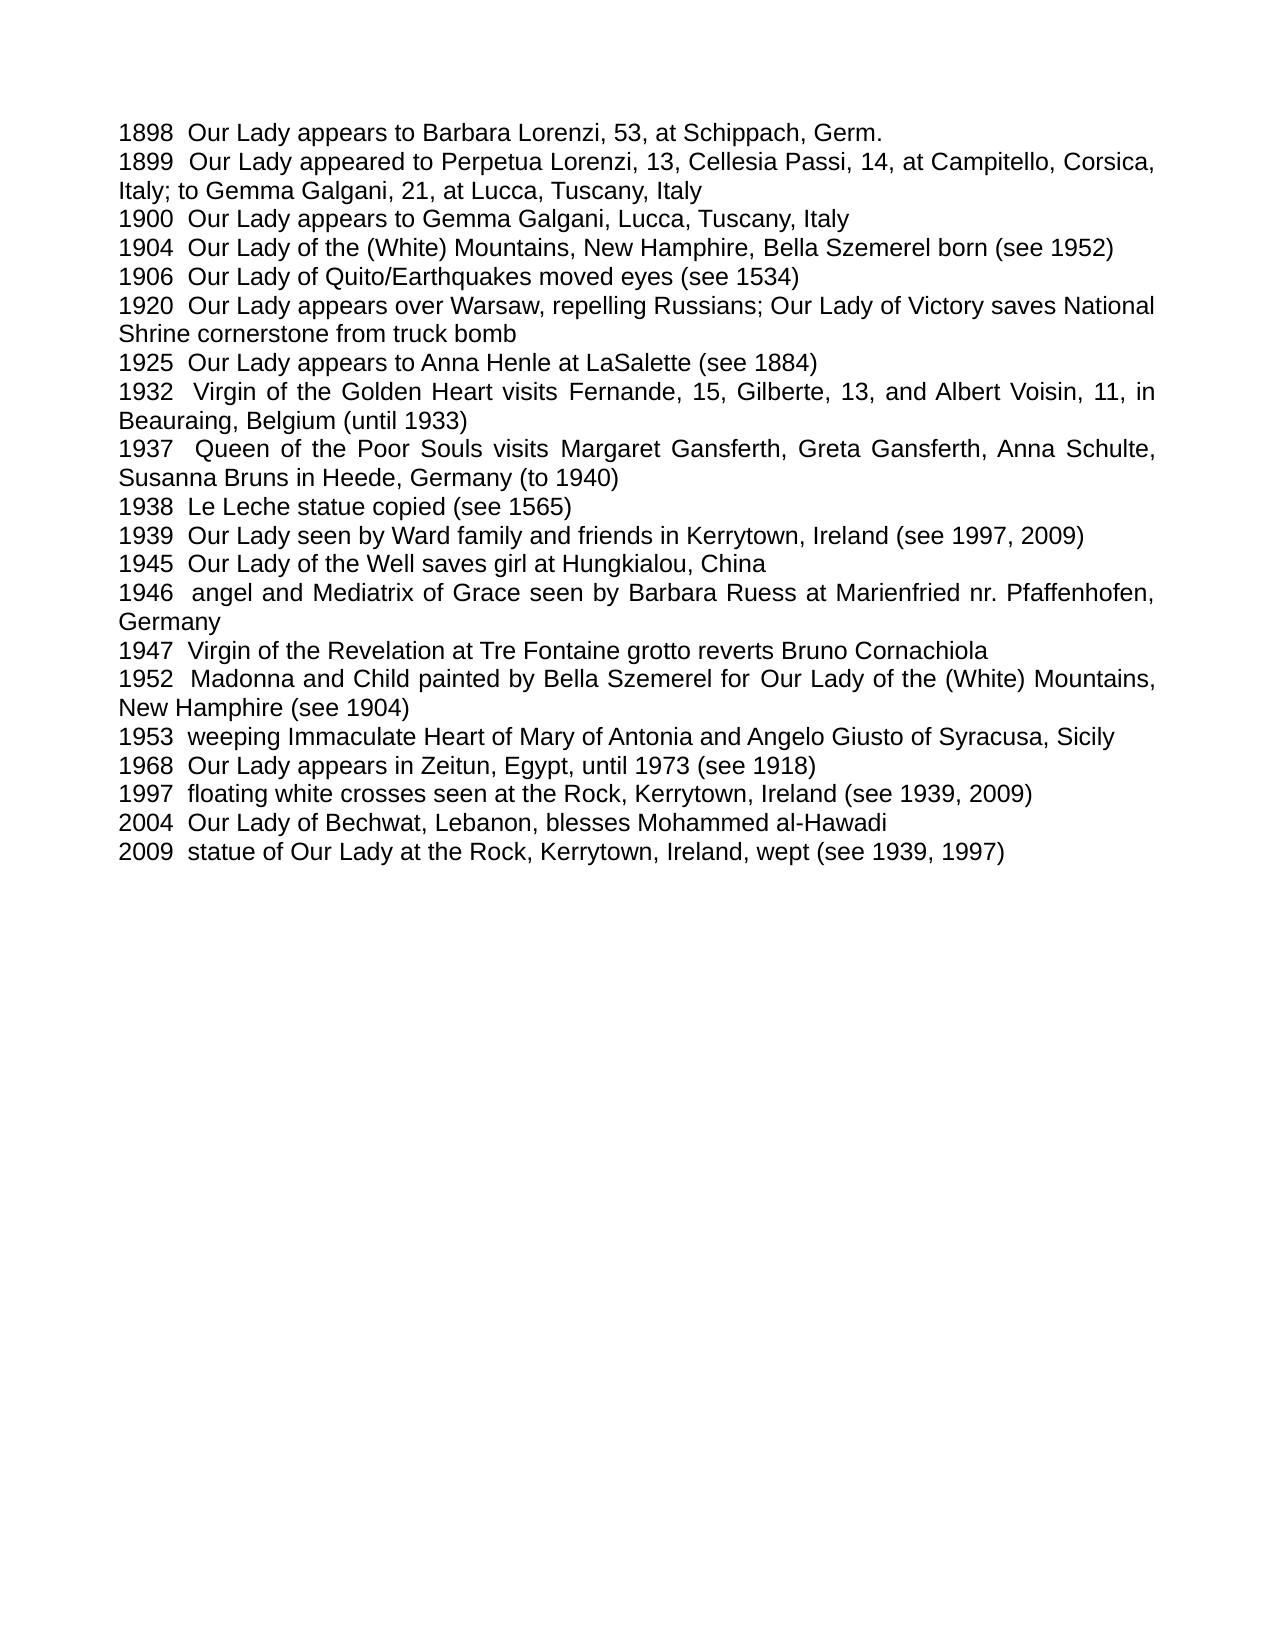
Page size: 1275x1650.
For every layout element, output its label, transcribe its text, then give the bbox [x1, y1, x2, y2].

text 1898 Our Lady appears to Barbara Lorenzi, 53, at Schippach, Germ. [118, 118, 1157, 147]
text 1968 Our Lady appears in Zeitun, Egypt, until 1973 (see 1918) [118, 751, 1157, 779]
text 1900 Our Lady appears to Gemma Galgani, Lucca, Tuscany, Italy [118, 204, 1157, 233]
text 1952 Madonna and Child painted by Bella Szemerel for Our Lady of the (White) Mountains, New Hamphire (see 1904) [118, 664, 1157, 722]
text 1938 Le Leche statue copied (see 1565) [118, 492, 1157, 521]
text 2009 statue of Our Lady at the Rock, Kerrytown, Ireland, wept (see 1939, 1997) [118, 837, 1157, 866]
text 1997 floating white crosses seen at the Rock, Kerrytown, Ireland (see 1939, 2009) [118, 779, 1157, 808]
text 1937 Queen of the Poor Souls visits Margaret Gansferth, Greta Gansferth, Anna Schulte, Susanna Bruns in Heede, Germany (to 1940) [118, 434, 1157, 492]
text 1939 Our Lady seen by Ward family and friends in Kerrytown, Ireland (see 1997, 2009) [118, 521, 1157, 549]
text 1925 Our Lady appears to Anna Henle at LaSalette (see 1884) [118, 348, 1157, 377]
text 1904 Our Lady of the (White) Mountains, New Hamphire, Bella Szemerel born (see 1952) [118, 233, 1157, 262]
text 1906 Our Lady of Quito/Earthquakes moved eyes (see 1534) [118, 262, 1157, 291]
text 2004 Our Lady of Bechwat, Lebanon, blesses Mohammed al-Hawadi [118, 808, 1157, 837]
text 1945 Our Lady of the Well saves girl at Hungkialou, China [118, 549, 1157, 578]
text 1899 Our Lady appeared to Perpetua Lorenzi, 13, Cellesia Passi, 14, at Campitello, Corsica, Italy; to Gemma Galgani, 21, at Lucca, Tuscany, Italy [118, 147, 1157, 204]
text 1946 angel and Mediatrix of Grace seen by Barbara Ruess at Marienfried nr. Pfaffenhofen, Germany [118, 578, 1157, 636]
text 1953 weeping Immaculate Heart of Mary of Antonia and Angelo Giusto of Syracusa, Sicily [118, 722, 1157, 751]
text 1947 Virgin of the Revelation at Tre Fontaine grotto reverts Bruno Cornachiola [118, 636, 1157, 664]
text 1932 Virgin of the Golden Heart visits Fernande, 15, Gilberte, 13, and Albert Voisin, 11, in Beauraing, Belgium (until 1933) [118, 377, 1157, 434]
text 1920 Our Lady appears over Warsaw, repelling Russians; Our Lady of Victory saves National Shrine cornerstone from truck bomb [118, 291, 1157, 348]
